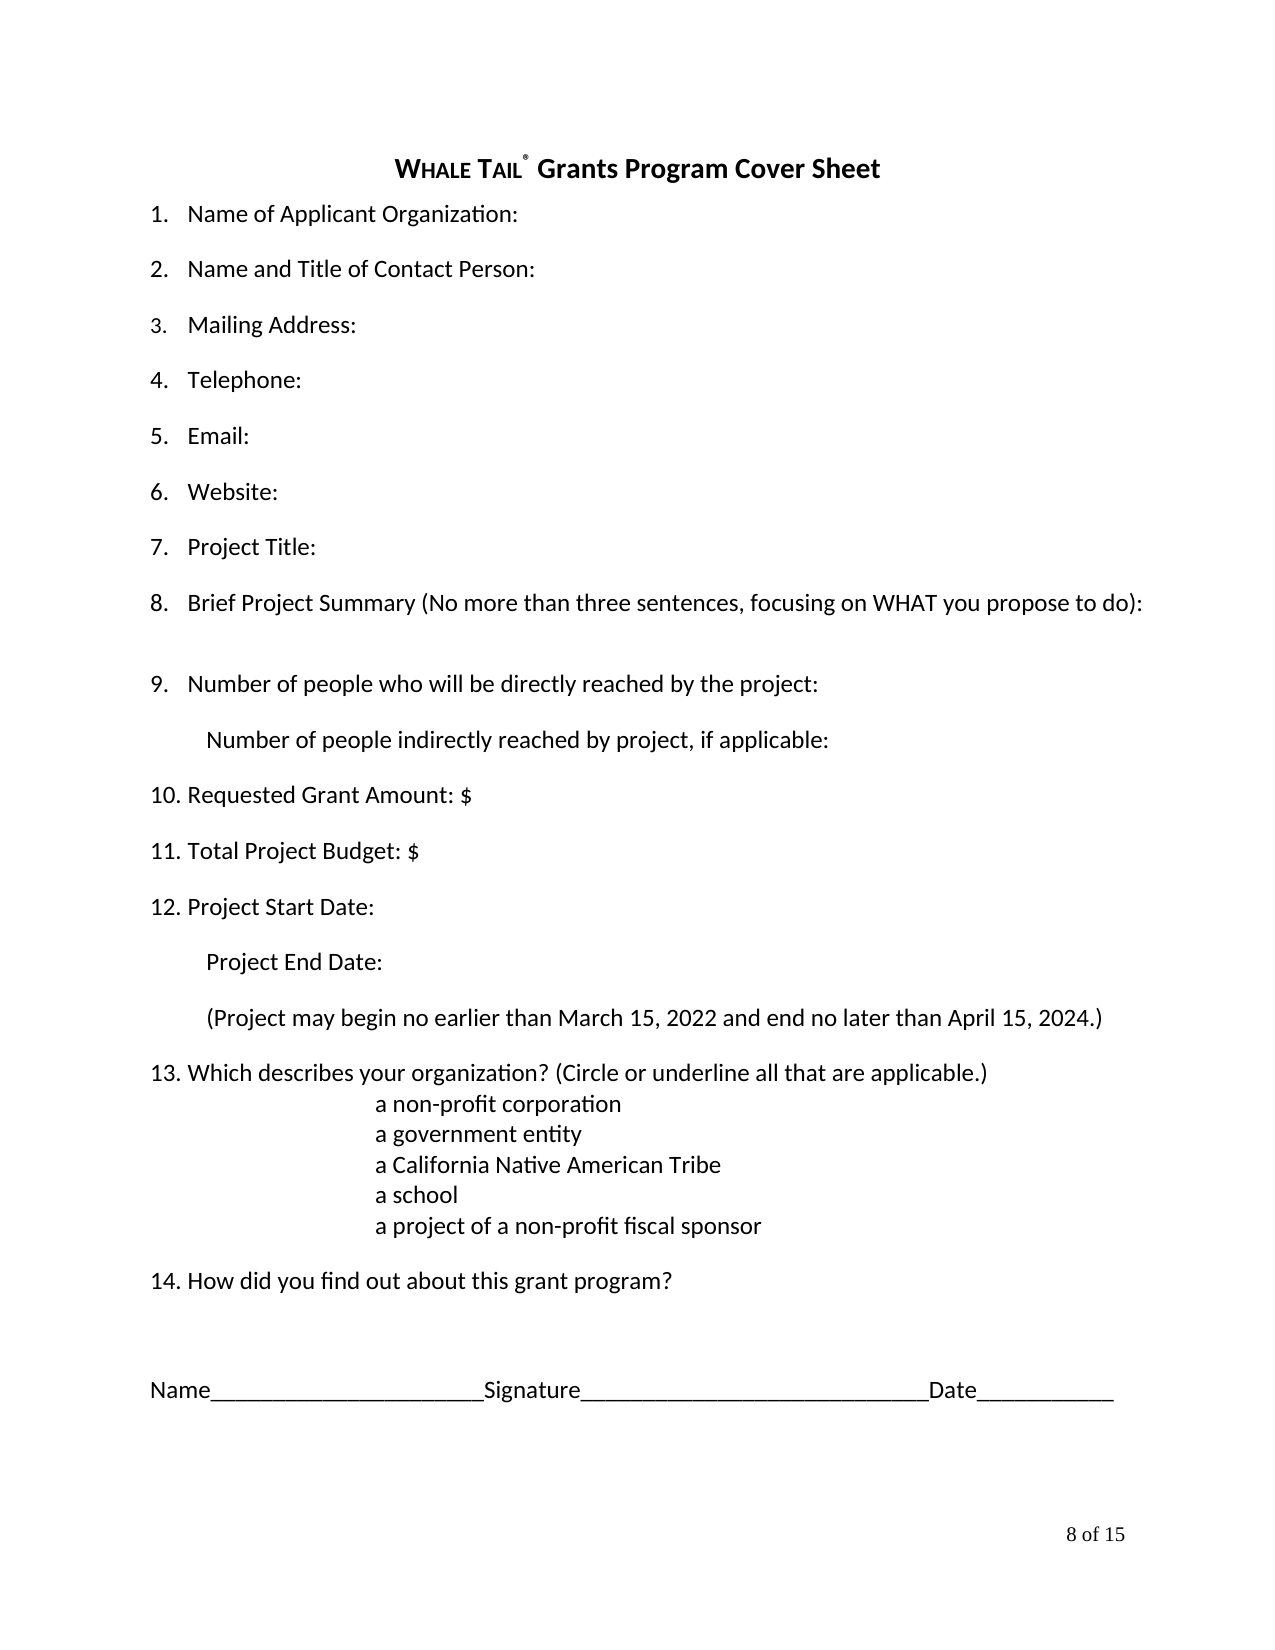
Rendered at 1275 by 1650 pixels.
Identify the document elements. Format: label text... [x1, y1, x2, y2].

list Name and Title of Contact Person: [150, 254, 1125, 284]
list Project Start Date: [150, 891, 1125, 921]
list Telephone: [150, 365, 1125, 395]
list Requested Grant Amount: $ [150, 780, 1125, 810]
subtitle Whale Tail® Grants Program Cover Sheet [150, 150, 1125, 186]
list How did you find out about this grant program? [150, 1265, 1125, 1296]
list Brief Project Summary (No more than three sentences, focusing on WHAT you propose to do): [150, 587, 1181, 644]
list Name of Applicant Organization: [150, 198, 1125, 229]
list Project Title: [150, 531, 1125, 562]
text Number of people indirectly reached by project, if applicable: [150, 724, 1125, 755]
list Number of people who will be directly reached by the project: [150, 669, 1125, 699]
text Name______________________Signature____________________________Date___________ [150, 1374, 1125, 1404]
list Email: [150, 420, 1125, 451]
list Mailing Address: [150, 309, 1125, 340]
text Project End Date: [206, 946, 1125, 977]
text (Project may begin no earlier than March 15, 2022 and end no later than April 15, 2024.) [206, 1002, 1125, 1032]
list Website: [150, 476, 1125, 506]
list Total Project Budget: $ [150, 835, 1125, 866]
list Which describes your organization? (Circle or underline all that are applicable.) a non-profit corporation a government entity a California Native American Tribe a school a project of a non-profit fiscal sponsor [150, 1057, 1125, 1240]
